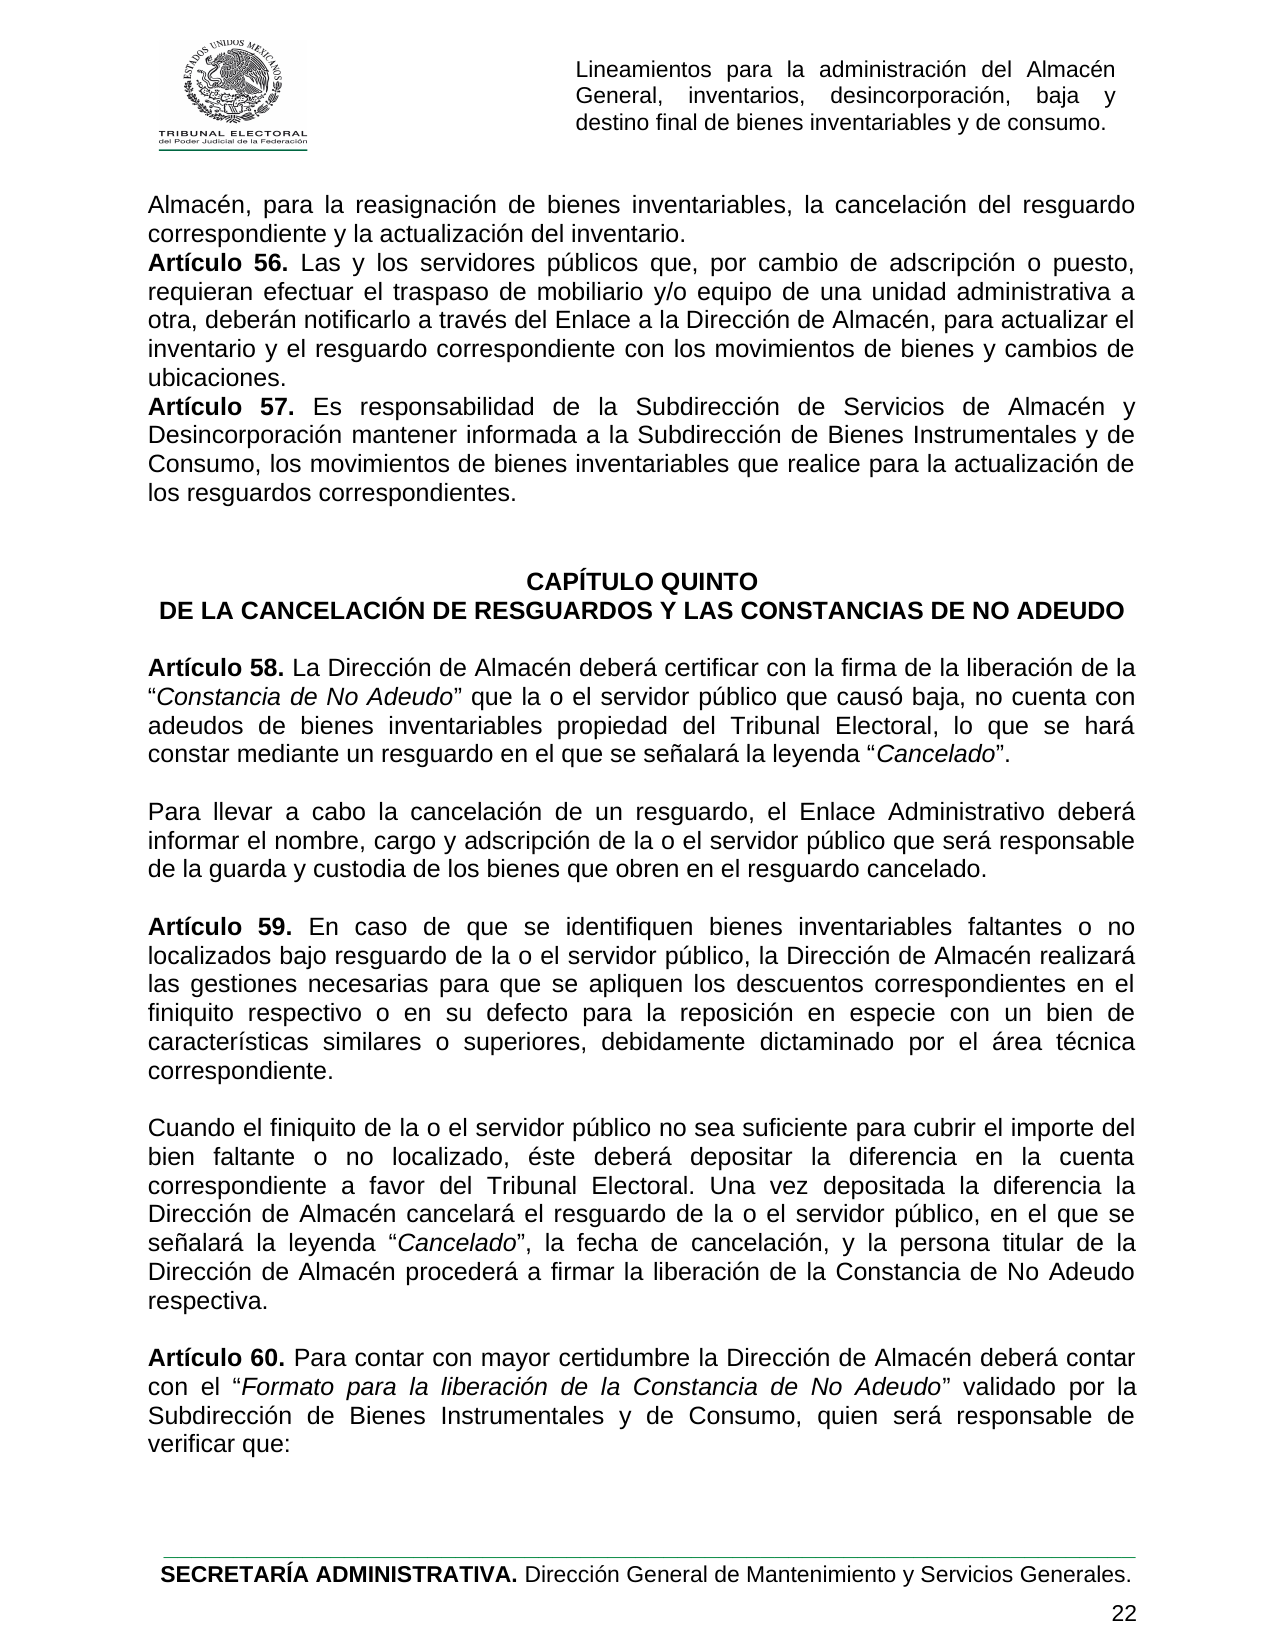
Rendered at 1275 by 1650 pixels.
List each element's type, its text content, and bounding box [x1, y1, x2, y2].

text CAPÍTULO QUINTO [148, 567, 1137, 596]
text Artículo 57. Es responsabilidad de la Subdirección de Servicios de Almacén y Desincorporación mantener informada a la Subdirección de Bienes Instrumentales y de Consumo, los movimientos de bienes inventariables que realice para la actualización de los resguardos correspondientes. [148, 391, 1137, 506]
text Cuando el finiquito de la o el servidor público no sea suficiente para cubrir el importe del bien faltante o no localizado, éste deberá depositar la diferencia en la cuenta correspondiente a favor del Tribunal Electoral. Una vez depositada la diferencia la Dirección de Almacén cancelará el resguardo de la o el servidor público, en el que se señalará la leyenda “Cancelado”, la fecha de cancelación, y la persona titular de la Dirección de Almacén procederá a firmar la liberación de la Constancia de No Adeudo respectiva. [148, 1113, 1137, 1314]
text Para llevar a cabo la cancelación de un resguardo, el Enlace Administrativo deberá informar el nombre, cargo y adscripción de la o el servidor público que será responsable de la guarda y custodia de los bienes que obren en el resguardo cancelado. [148, 797, 1137, 883]
text Artículo 56. Las y los servidores públicos que, por cambio de adscripción o puesto, requieran efectuar el traspaso de mobiliario y/o equipo de una unidad administrativa a otra, deberán notificarlo a través del Enlace a la Dirección de Almacén, para actualizar el inventario y el resguardo correspondiente con los movimientos de bienes y cambios de ubicaciones. [148, 248, 1137, 391]
text Artículo 58. La Dirección de Almacén deberá certificar con la firma de la liberación de la “Constancia de No Adeudo” que la o el servidor público que causó baja, no cuenta con adeudos de bienes inventariables propiedad del Tribunal Electoral, lo que se hará constar mediante un resguardo en el que se señalará la leyenda “Cancelado”. [148, 653, 1137, 768]
text DE LA CANCELACIÓN DE RESGUARDOS Y LAS CONSTANCIAS DE NO ADEUDO [148, 596, 1137, 624]
picture [158, 40, 308, 151]
text Artículo 59. En caso de que se identifiquen bienes inventariables faltantes o no localizados bajo resguardo de la o el servidor público, la Dirección de Almacén realizará las gestiones necesarias para que se apliquen los descuentos correspondientes en el finiquito respectivo o en su defecto para la reposición en especie con un bien de características similares o superiores, debidamente dictaminado por el área técnica correspondiente. [148, 912, 1137, 1084]
text Artículo 60. Para contar con mayor certidumbre la Dirección de Almacén deberá contar con el “Formato para la liberación de la Constancia de No Adeudo” validado por la Subdirección de Bienes Instrumentales y de Consumo, quien será responsable de verificar que: [148, 1343, 1137, 1458]
